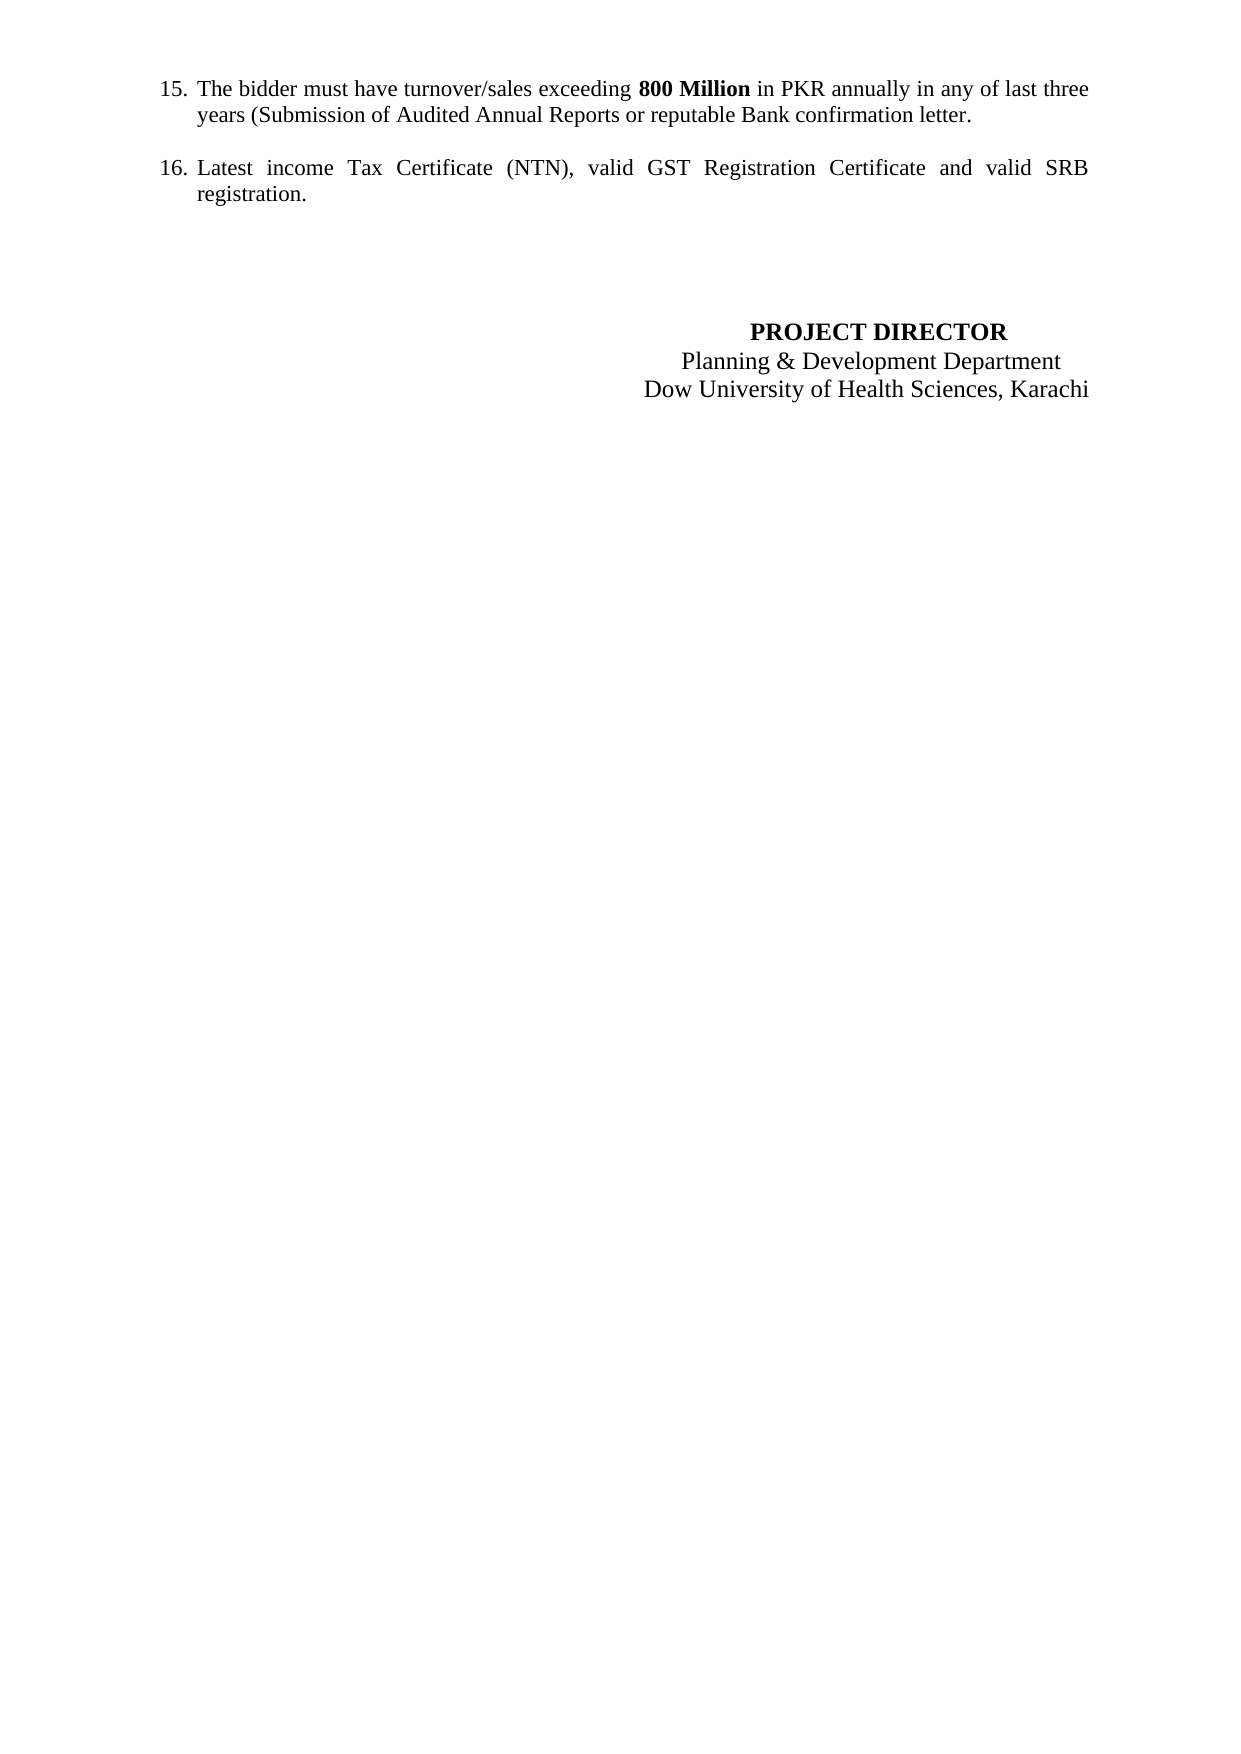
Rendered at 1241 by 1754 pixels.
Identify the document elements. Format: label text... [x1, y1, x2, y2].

list The bidder must have turnover/sales exceeding 800 Million in PKR annually in any of last three years (Submission of Audited Annual Reports or reputable Bank confirmation letter. [159, 75, 1090, 128]
text Dow University of Health Sciences, Karachi [225, 374, 1090, 403]
text PROJECT DIRECTOR [225, 317, 1090, 346]
text Planning & Development Department [600, 346, 1090, 374]
list Latest income Tax Certificate (NTN), valid GST Registration Certificate and valid SRB registration. [159, 154, 1090, 207]
